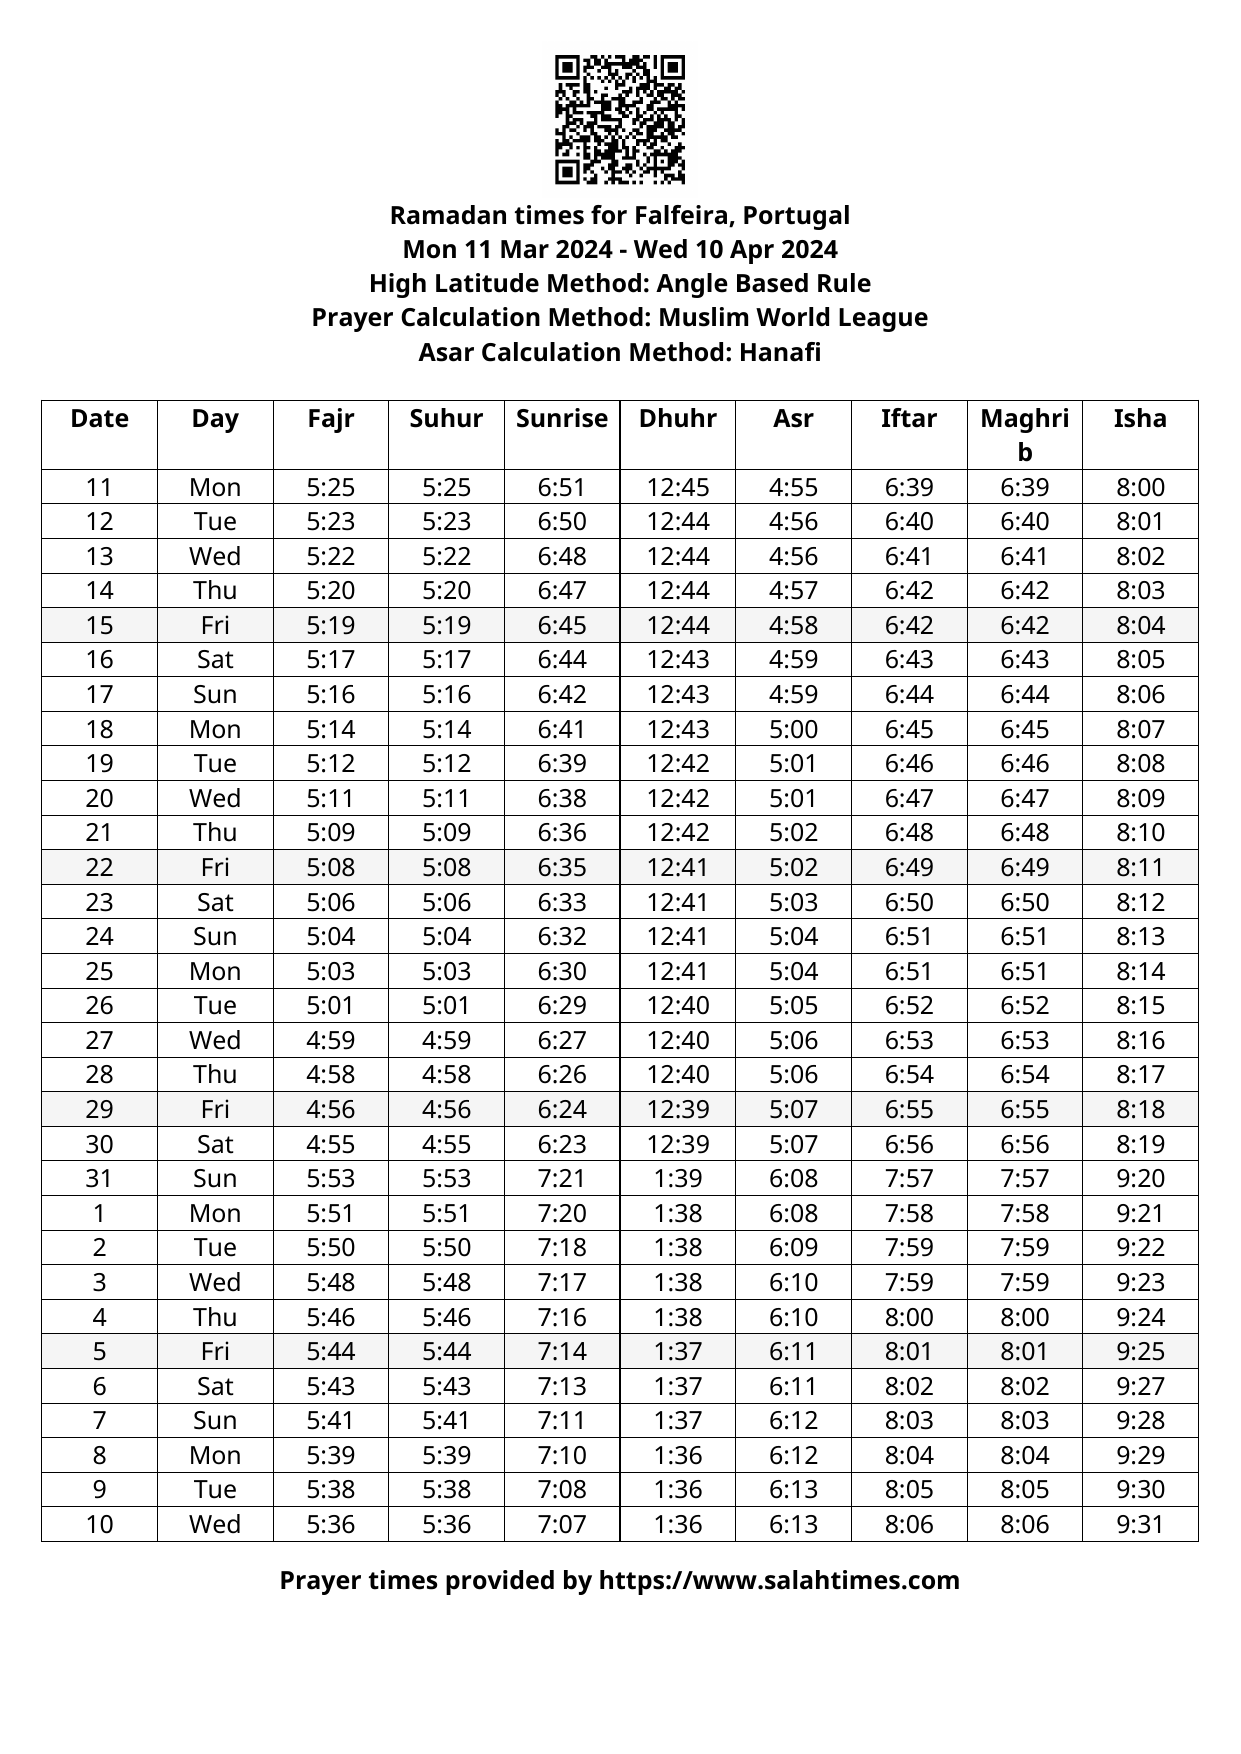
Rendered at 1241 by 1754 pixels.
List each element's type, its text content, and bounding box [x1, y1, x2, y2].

table_cell 12 [42, 504, 157, 538]
table_cell 8:04 [968, 1438, 1082, 1472]
table_cell 20 [42, 781, 157, 814]
table_cell 6:53 [852, 1023, 967, 1057]
table_cell 12:42 [621, 816, 735, 849]
table_cell 5:51 [389, 1196, 504, 1229]
table_cell Tue [158, 989, 273, 1022]
text Asar Calculation Method: Hanafi [42, 334, 1198, 368]
table_cell 4:59 [736, 643, 851, 676]
table_cell 6:41 [505, 712, 619, 745]
table_cell 6:42 [968, 608, 1082, 642]
table_cell 5:06 [736, 1023, 851, 1057]
table_cell 4:59 [389, 1023, 504, 1057]
table_cell Sun [158, 1161, 273, 1195]
table_cell 5:16 [274, 677, 388, 711]
table_cell 9:29 [1083, 1438, 1198, 1472]
table_cell 6:32 [505, 919, 619, 953]
table_cell 6:51 [968, 919, 1082, 953]
table_cell 6:10 [736, 1300, 851, 1333]
table_cell 5:11 [274, 781, 388, 814]
table_cell 8:12 [1083, 885, 1198, 918]
table_cell 23 [42, 885, 157, 918]
table_cell Tue [158, 1473, 273, 1506]
table_cell 6:12 [736, 1404, 851, 1437]
table_cell Thu [158, 1058, 273, 1091]
table_cell 14 [42, 574, 157, 607]
table_header Day [158, 401, 273, 469]
table_cell 6:44 [968, 677, 1082, 711]
table_cell 7:59 [852, 1231, 967, 1264]
table_cell 12:40 [621, 1023, 735, 1057]
table_cell 6:08 [736, 1161, 851, 1195]
table_cell 6:11 [736, 1334, 851, 1368]
table_cell 8:02 [852, 1369, 967, 1402]
table_cell 7:18 [505, 1231, 619, 1264]
table_header Fajr [274, 401, 388, 469]
picture [542, 41, 699, 198]
table_cell 8:06 [852, 1507, 967, 1541]
table_cell Thu [158, 816, 273, 849]
table_cell 5:06 [736, 1058, 851, 1091]
table_cell 6:55 [968, 1092, 1082, 1126]
table_cell 5:19 [274, 608, 388, 642]
table_cell 28 [42, 1058, 157, 1091]
table_cell 5:17 [389, 643, 504, 676]
table_cell 9:30 [1083, 1473, 1198, 1506]
table_cell 5:14 [274, 712, 388, 745]
table_cell 5:50 [389, 1231, 504, 1264]
table_cell 7:13 [505, 1369, 619, 1402]
table_cell 7:58 [852, 1196, 967, 1229]
table_cell 30 [42, 1127, 157, 1160]
table_cell 5:06 [274, 885, 388, 918]
table_cell 6:46 [852, 746, 967, 780]
table_cell 4:56 [389, 1092, 504, 1126]
table_cell Thu [158, 574, 273, 607]
table_cell 8:11 [1083, 850, 1198, 884]
text High Latitude Method: Angle Based Rule [42, 266, 1198, 300]
table_cell 24 [42, 919, 157, 953]
table_header Sunrise [505, 401, 619, 469]
table_cell Sun [158, 919, 273, 953]
table_cell 9:25 [1083, 1334, 1198, 1368]
table_cell 12:44 [621, 574, 735, 607]
table_cell Wed [158, 1507, 273, 1541]
table_header Suhur [389, 401, 504, 469]
table_cell 8 [42, 1438, 157, 1472]
table_cell 7:10 [505, 1438, 619, 1472]
table_cell 5:44 [389, 1334, 504, 1368]
table_cell 5:20 [389, 574, 504, 607]
table_header Maghrib [968, 401, 1082, 469]
table_cell 6:47 [968, 781, 1082, 814]
table_cell 5:22 [274, 539, 388, 572]
table_cell 5:16 [389, 677, 504, 711]
table_cell 5:03 [736, 885, 851, 918]
table_cell 4:55 [389, 1127, 504, 1160]
table_cell 4:58 [389, 1058, 504, 1091]
table_cell Mon [158, 470, 273, 503]
table_cell 1:39 [621, 1161, 735, 1195]
table_cell 6:44 [852, 677, 967, 711]
table_cell 8:03 [968, 1404, 1082, 1437]
table_cell 6:12 [736, 1438, 851, 1472]
table_cell 5:22 [389, 539, 504, 572]
table_cell Mon [158, 712, 273, 745]
table_cell 22 [42, 850, 157, 884]
table_cell 6:51 [505, 470, 619, 503]
table_cell 12:40 [621, 989, 735, 1022]
table_cell 5:39 [274, 1438, 388, 1472]
table_cell 25 [42, 954, 157, 987]
table_cell 9 [42, 1473, 157, 1506]
table_cell Sat [158, 1369, 273, 1402]
table_cell 8:10 [1083, 816, 1198, 849]
table_cell 8:00 [968, 1300, 1082, 1333]
table_cell 8:08 [1083, 746, 1198, 780]
table_cell Tue [158, 504, 273, 538]
table_cell 31 [42, 1161, 157, 1195]
table_cell 5:48 [274, 1265, 388, 1299]
table_cell 12:39 [621, 1127, 735, 1160]
table_cell 7:11 [505, 1404, 619, 1437]
table_cell 6:44 [505, 643, 619, 676]
table_cell Tue [158, 746, 273, 780]
table_cell 6:51 [968, 954, 1082, 987]
table_cell 6:13 [736, 1473, 851, 1506]
table_cell Fri [158, 1092, 273, 1126]
table_cell 4:56 [274, 1092, 388, 1126]
table_cell 5:00 [736, 712, 851, 745]
table_cell 5:51 [274, 1196, 388, 1229]
table_cell Wed [158, 781, 273, 814]
table_cell 1:37 [621, 1369, 735, 1402]
table_cell 1:38 [621, 1265, 735, 1299]
table_cell Fri [158, 1334, 273, 1368]
table_cell 12:39 [621, 1092, 735, 1126]
table_cell Mon [158, 1438, 273, 1472]
table_cell 8:03 [852, 1404, 967, 1437]
table_cell 1:37 [621, 1404, 735, 1437]
table_cell 5:02 [736, 816, 851, 849]
table_cell 7:57 [852, 1161, 967, 1195]
table_cell 6:41 [968, 539, 1082, 572]
table_cell 5:36 [389, 1507, 504, 1541]
table_cell 12:40 [621, 1058, 735, 1091]
table_cell 6:35 [505, 850, 619, 884]
table_cell 4:58 [274, 1058, 388, 1091]
table_cell 12:42 [621, 781, 735, 814]
table_cell 12:45 [621, 470, 735, 503]
table_cell 5:53 [389, 1161, 504, 1195]
table_cell 5:48 [389, 1265, 504, 1299]
table_cell 7:59 [852, 1265, 967, 1299]
table_cell 6:36 [505, 816, 619, 849]
table_cell 8:01 [852, 1334, 967, 1368]
table_cell Wed [158, 539, 273, 572]
table_cell 7:17 [505, 1265, 619, 1299]
table_cell 6:40 [968, 504, 1082, 538]
table_cell 12:41 [621, 919, 735, 953]
table_cell 2 [42, 1231, 157, 1264]
table_cell 12:43 [621, 677, 735, 711]
table_cell 11 [42, 470, 157, 503]
table_cell 8:15 [1083, 989, 1198, 1022]
table_cell 4:58 [736, 608, 851, 642]
table_cell 6:47 [852, 781, 967, 814]
table_cell 8:03 [1083, 574, 1198, 607]
table_cell Sun [158, 677, 273, 711]
table_cell 7 [42, 1404, 157, 1437]
table_cell 7:20 [505, 1196, 619, 1229]
table_cell 6:42 [852, 574, 967, 607]
table_cell 6:23 [505, 1127, 619, 1160]
table_cell 26 [42, 989, 157, 1022]
table_cell 6:48 [968, 816, 1082, 849]
table_cell 8:01 [968, 1334, 1082, 1368]
table_cell 6:38 [505, 781, 619, 814]
table_cell 7:57 [968, 1161, 1082, 1195]
table_cell 6:26 [505, 1058, 619, 1091]
table_cell 8:18 [1083, 1092, 1198, 1126]
table_cell 8:17 [1083, 1058, 1198, 1091]
table_cell 4:55 [736, 470, 851, 503]
table_cell 6:51 [852, 954, 967, 987]
table_cell 5:38 [274, 1473, 388, 1506]
table_cell 6:52 [968, 989, 1082, 1022]
table_cell 6:41 [852, 539, 967, 572]
table_cell 6:45 [505, 608, 619, 642]
table_cell 5:36 [274, 1507, 388, 1541]
table_cell 8:06 [968, 1507, 1082, 1541]
table_cell 5:06 [389, 885, 504, 918]
table_cell 5:14 [389, 712, 504, 745]
table_cell 10 [42, 1507, 157, 1541]
text Prayer Calculation Method: Muslim World League [42, 300, 1198, 334]
table_cell 8:04 [852, 1438, 967, 1472]
table_cell 12:43 [621, 643, 735, 676]
table_cell Wed [158, 1265, 273, 1299]
table_cell Thu [158, 1300, 273, 1333]
table_cell 6:33 [505, 885, 619, 918]
table_cell 6:49 [968, 850, 1082, 884]
table_cell 1:38 [621, 1196, 735, 1229]
table_cell Sat [158, 643, 273, 676]
text Mon 11 Mar 2024 - Wed 10 Apr 2024 [42, 232, 1198, 266]
table_cell 6:48 [852, 816, 967, 849]
table_cell 6 [42, 1369, 157, 1402]
table_cell 12:42 [621, 746, 735, 780]
table_cell 6:43 [968, 643, 1082, 676]
table_cell 5:41 [274, 1404, 388, 1437]
table_cell 5:01 [736, 746, 851, 780]
table_cell 8:07 [1083, 712, 1198, 745]
table_cell 6:55 [852, 1092, 967, 1126]
table_cell 5:08 [389, 850, 504, 884]
table_cell 5:02 [736, 850, 851, 884]
table_cell 8:09 [1083, 781, 1198, 814]
table_cell 6:42 [968, 574, 1082, 607]
table_cell 1:36 [621, 1438, 735, 1472]
table_cell 12:43 [621, 712, 735, 745]
table_cell 6:13 [736, 1507, 851, 1541]
table_cell 6:50 [968, 885, 1082, 918]
table_cell 8:04 [1083, 608, 1198, 642]
table_cell 16 [42, 643, 157, 676]
table_cell 19 [42, 746, 157, 780]
table_cell 5:04 [274, 919, 388, 953]
table_cell 6:54 [852, 1058, 967, 1091]
table_cell 1:37 [621, 1334, 735, 1368]
table_cell 7:59 [968, 1265, 1082, 1299]
table_cell Sat [158, 1127, 273, 1160]
table_cell 4:55 [274, 1127, 388, 1160]
table_cell 15 [42, 608, 157, 642]
table_cell 4:59 [274, 1023, 388, 1057]
table_cell 6:39 [968, 470, 1082, 503]
table_cell 8:06 [1083, 677, 1198, 711]
table_cell 5:23 [389, 504, 504, 538]
table_cell 1:36 [621, 1507, 735, 1541]
table_cell 5:39 [389, 1438, 504, 1472]
table_cell 29 [42, 1092, 157, 1126]
table_cell 1:36 [621, 1473, 735, 1506]
table_cell 5:25 [389, 470, 504, 503]
table_cell 5:46 [389, 1300, 504, 1333]
table_cell 7:59 [968, 1231, 1082, 1264]
table_cell 8:00 [852, 1300, 967, 1333]
table_cell 4:56 [736, 504, 851, 538]
table_cell 5:01 [389, 989, 504, 1022]
table_cell 8:05 [852, 1473, 967, 1506]
table_cell 6:53 [968, 1023, 1082, 1057]
table_cell 9:27 [1083, 1369, 1198, 1402]
table_cell 8:00 [1083, 470, 1198, 503]
table_cell 9:23 [1083, 1265, 1198, 1299]
table_cell 6:39 [852, 470, 967, 503]
table_cell 3 [42, 1265, 157, 1299]
table_cell 6:51 [852, 919, 967, 953]
table_cell 5:09 [274, 816, 388, 849]
table_header Iftar [852, 401, 967, 469]
table_cell 4:57 [736, 574, 851, 607]
table_cell 5:43 [389, 1369, 504, 1402]
table_cell Sat [158, 885, 273, 918]
table_cell 6:24 [505, 1092, 619, 1126]
table_cell Tue [158, 1231, 273, 1264]
table_cell 5:12 [389, 746, 504, 780]
table_cell 5:04 [736, 919, 851, 953]
table_cell 8:02 [1083, 539, 1198, 572]
text Ramadan times for Falfeira, Portugal [42, 198, 1198, 232]
table_cell 7:16 [505, 1300, 619, 1333]
table_cell 5:12 [274, 746, 388, 780]
table_cell 18 [42, 712, 157, 745]
table_cell 12:44 [621, 608, 735, 642]
table_cell 6:11 [736, 1369, 851, 1402]
table_cell 17 [42, 677, 157, 711]
table_cell 6:52 [852, 989, 967, 1022]
table_cell 27 [42, 1023, 157, 1057]
table_cell Sun [158, 1404, 273, 1437]
table_cell 6:43 [852, 643, 967, 676]
table_cell 5:07 [736, 1092, 851, 1126]
table_cell 6:48 [505, 539, 619, 572]
table_cell 13 [42, 539, 157, 572]
table_cell 8:16 [1083, 1023, 1198, 1057]
table_header Date [42, 401, 157, 469]
table_cell 7:08 [505, 1473, 619, 1506]
table_cell 6:56 [968, 1127, 1082, 1160]
table_cell 6:42 [505, 677, 619, 711]
table_cell 12:44 [621, 504, 735, 538]
table_cell 6:46 [968, 746, 1082, 780]
text Prayer times provided by https://www.salahtimes.com [42, 1563, 1198, 1597]
table_cell 8:19 [1083, 1127, 1198, 1160]
table_cell 9:31 [1083, 1507, 1198, 1541]
table_cell 5:17 [274, 643, 388, 676]
table_header Isha [1083, 401, 1198, 469]
table_cell 6:40 [852, 504, 967, 538]
table_cell 6:50 [505, 504, 619, 538]
table_cell 8:05 [1083, 643, 1198, 676]
table_cell 9:22 [1083, 1231, 1198, 1264]
table_cell 5:43 [274, 1369, 388, 1402]
table_cell 4 [42, 1300, 157, 1333]
table_cell 12:41 [621, 850, 735, 884]
table_cell 1:38 [621, 1300, 735, 1333]
table_cell Fri [158, 608, 273, 642]
table_cell 5:25 [274, 470, 388, 503]
table_cell 7:07 [505, 1507, 619, 1541]
table_cell 12:41 [621, 954, 735, 987]
table_cell 6:30 [505, 954, 619, 987]
table_cell 6:56 [852, 1127, 967, 1160]
table_cell 6:45 [968, 712, 1082, 745]
table_cell 1 [42, 1196, 157, 1229]
table_header Asr [736, 401, 851, 469]
table_cell 6:29 [505, 989, 619, 1022]
table_cell 5:07 [736, 1127, 851, 1160]
table_cell 6:09 [736, 1231, 851, 1264]
table_cell 7:21 [505, 1161, 619, 1195]
table_cell 5:20 [274, 574, 388, 607]
table_cell 5:03 [274, 954, 388, 987]
table_cell 5:04 [389, 919, 504, 953]
table_cell Mon [158, 1196, 273, 1229]
table_cell 7:58 [968, 1196, 1082, 1229]
table_cell 6:39 [505, 746, 619, 780]
table_cell 6:10 [736, 1265, 851, 1299]
table_cell 5:50 [274, 1231, 388, 1264]
table_cell 6:27 [505, 1023, 619, 1057]
table_cell 5:53 [274, 1161, 388, 1195]
table_cell 9:21 [1083, 1196, 1198, 1229]
table_cell 5:09 [389, 816, 504, 849]
table_cell 9:28 [1083, 1404, 1198, 1437]
table_cell Mon [158, 954, 273, 987]
table_cell 12:41 [621, 885, 735, 918]
table_cell 1:38 [621, 1231, 735, 1264]
table_cell Wed [158, 1023, 273, 1057]
table_cell 9:24 [1083, 1300, 1198, 1333]
table_cell 5:41 [389, 1404, 504, 1437]
table_cell 5:05 [736, 989, 851, 1022]
table_cell 4:56 [736, 539, 851, 572]
table_cell 8:14 [1083, 954, 1198, 987]
table_cell Fri [158, 850, 273, 884]
table_cell 6:54 [968, 1058, 1082, 1091]
table_cell 9:20 [1083, 1161, 1198, 1195]
table_cell 5:23 [274, 504, 388, 538]
table_cell 5:46 [274, 1300, 388, 1333]
table_cell 5 [42, 1334, 157, 1368]
table_cell 5:08 [274, 850, 388, 884]
table_cell 7:14 [505, 1334, 619, 1368]
table_header Dhuhr [621, 401, 735, 469]
table_cell 21 [42, 816, 157, 849]
table_cell 6:47 [505, 574, 619, 607]
table_cell 5:11 [389, 781, 504, 814]
table_cell 6:45 [852, 712, 967, 745]
table_cell 6:42 [852, 608, 967, 642]
table_cell 6:49 [852, 850, 967, 884]
table_cell 8:01 [1083, 504, 1198, 538]
table_cell 5:38 [389, 1473, 504, 1506]
table_cell 4:59 [736, 677, 851, 711]
table_cell 6:50 [852, 885, 967, 918]
table_cell 5:01 [736, 781, 851, 814]
table_cell 5:04 [736, 954, 851, 987]
table_cell 8:13 [1083, 919, 1198, 953]
table_cell 6:08 [736, 1196, 851, 1229]
table_cell 5:03 [389, 954, 504, 987]
table_cell 5:19 [389, 608, 504, 642]
table_cell 5:01 [274, 989, 388, 1022]
table_cell 12:44 [621, 539, 735, 572]
table_cell 5:44 [274, 1334, 388, 1368]
table_cell 8:05 [968, 1473, 1082, 1506]
table_cell 8:02 [968, 1369, 1082, 1402]
